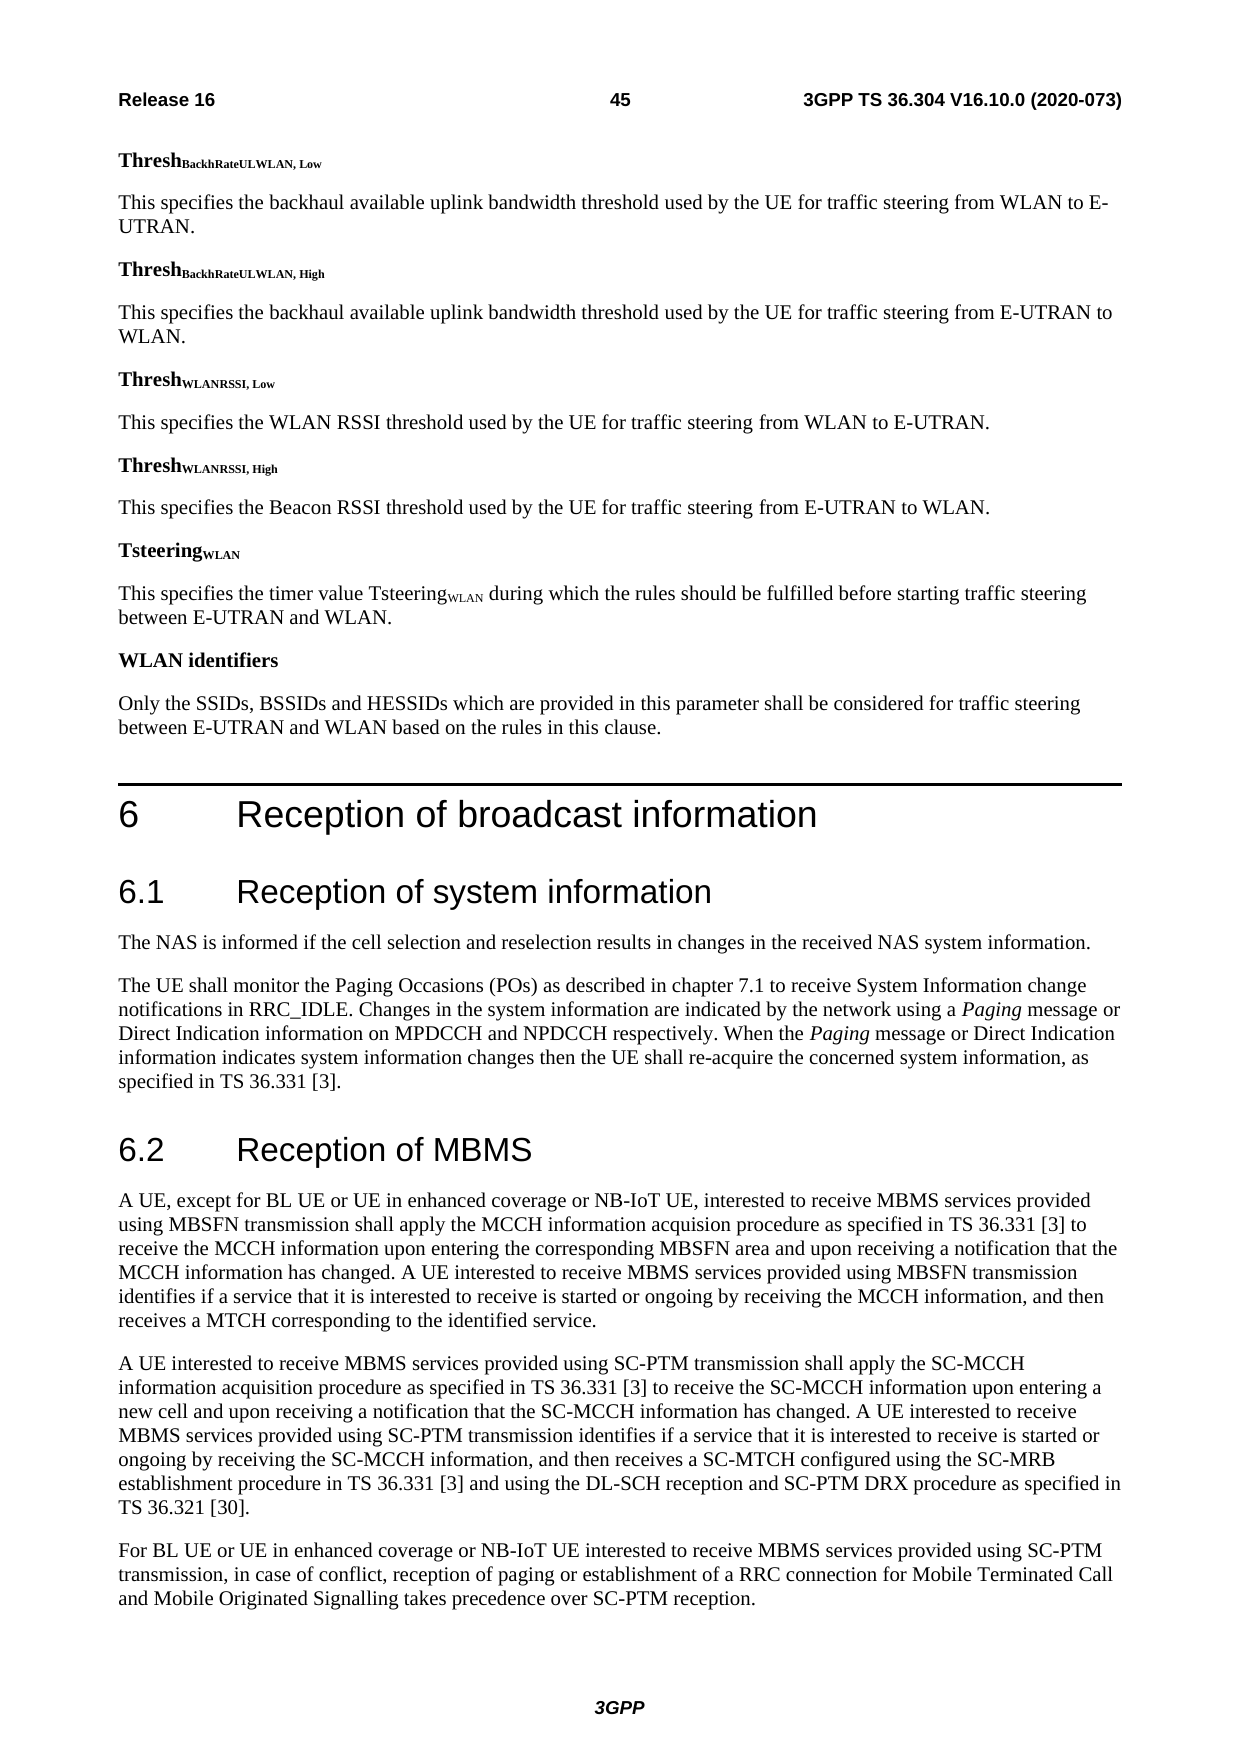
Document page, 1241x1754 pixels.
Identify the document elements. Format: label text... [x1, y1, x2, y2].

text Only the SSIDs, BSSIDs and HESSIDs which are provided in this parameter shall be considered for traffic steering between E-UTRAN and WLAN based on the rules in this clause. [118, 691, 1122, 739]
subtitle 6.1 Reception of system information [118, 872, 1122, 911]
text ThreshBackhRateULWLAN, High [118, 257, 1122, 281]
text A UE interested to receive MBMS services provided using SC-PTM transmission shall apply the SC-MCCH information acquisition procedure as specified in TS 36.331 [3] to receive the SC-MCCH information upon entering a new cell and upon receiving a notification that the SC-MCCH information has changed. A UE interested to receive MBMS services provided using SC-PTM transmission identifies if a service that it is interested to receive is started or ongoing by receiving the SC-MCCH information, and then receives a SC-MTCH configured using the SC-MRB establishment procedure in TS 36.331 [3] and using the DL-SCH reception and SC-PTM DRX procedure as specified in TS 36.321 [30]. [118, 1351, 1122, 1519]
text ThreshWLANRSSI, High [118, 452, 1122, 477]
text The NAS is informed if the cell selection and reselection results in changes in the received NAS system information. [118, 930, 1122, 954]
text ThreshWLANRSSI, Low [118, 367, 1122, 391]
text This specifies the Beacon RSSI threshold used by the UE for traffic steering from E-UTRAN to WLAN. [118, 495, 1122, 519]
text WLAN identifiers [118, 648, 1122, 672]
text A UE, except for BL UE or UE in enhanced coverage or NB-IoT UE, interested to receive MBMS services provided using MBSFN transmission shall apply the MCCH information acquision procedure as specified in TS 36.331 [3] to receive the MCCH information upon entering the corresponding MBSFN area and upon receiving a notification that the MCCH information has changed. A UE interested to receive MBMS services provided using MBSFN transmission identifies if a service that it is interested to receive is started or ongoing by receiving the MCCH information, and then receives a MTCH corresponding to the identified service. [118, 1187, 1122, 1332]
text TsteeringWLAN [118, 538, 1122, 562]
text This specifies the backhaul available uplink bandwidth threshold used by the UE for traffic steering from E-UTRAN to WLAN. [118, 300, 1122, 348]
text ThreshBackhRateULWLAN, Low [118, 147, 1122, 172]
text This specifies the backhaul available uplink bandwidth threshold used by the UE for traffic steering from WLAN to E-UTRAN. [118, 190, 1122, 238]
subtitle 6 Reception of broadcast information [118, 786, 1122, 835]
text The UE shall monitor the Paging Occasions (POs) as described in chapter 7.1 to receive System Information change notifications in RRC_IDLE. Changes in the system information are indicated by the network using a Paging message or Direct Indication information on MPDCCH and NPDCCH respectively. When the Paging message or Direct Indication information indicates system information changes then the UE shall re-acquire the concerned system information, as specified in TS 36.331 [3]. [118, 972, 1122, 1093]
text This specifies the WLAN RSSI threshold used by the UE for traffic steering from WLAN to E-UTRAN. [118, 410, 1122, 434]
subtitle 6.2 Reception of MBMS [118, 1130, 1122, 1169]
text This specifies the timer value TsteeringWLAN during which the rules should be fulfilled before starting traffic steering between E-UTRAN and WLAN. [118, 581, 1122, 629]
text For BL UE or UE in enhanced coverage or NB-IoT UE interested to receive MBMS services provided using SC-PTM transmission, in case of conflict, reception of paging or establishment of a RRC connection for Mobile Terminated Call and Mobile Originated Signalling takes precedence over SC-PTM reception. [118, 1538, 1122, 1610]
